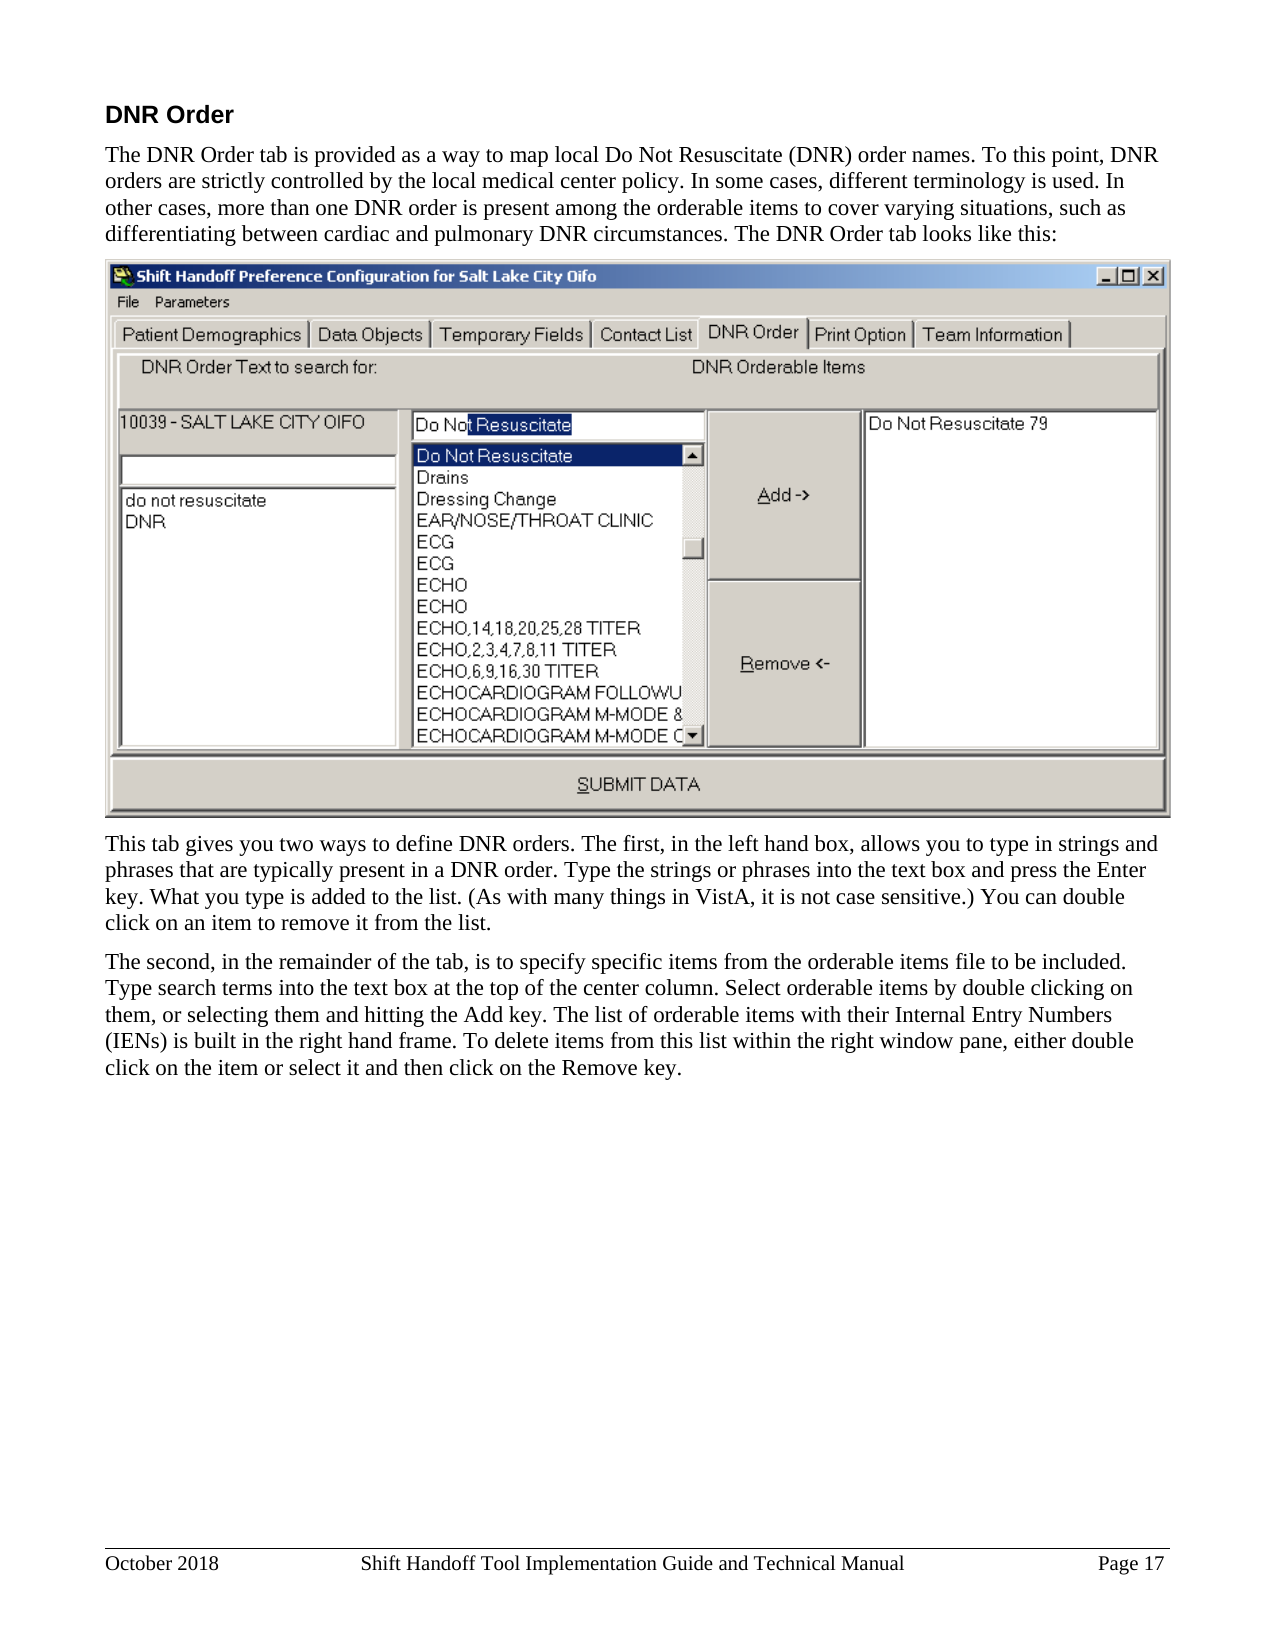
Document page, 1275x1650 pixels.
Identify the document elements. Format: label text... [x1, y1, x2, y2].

picture [105, 259, 1171, 818]
text This tab gives you two ways to define DNR orders. The first, in the left hand box, allows you to type in strings and phrases that are typically present in a DNR order. Type the strings or phrases into the text box and press the Enter key. What you type is added to the list. (As with many things in , it is not case sensitive.) You can double click on an item to remove it from the list. [105, 830, 1170, 936]
text The DNR Order tab is provided as a way to map local Do Not Resuscitate (DNR) order names. To this point, DNR orders are strictly controlled by the local medical center policy. In some cases, different terminology is used. In other cases, more than one DNR order is present among the orderable items to cover varying situations, such as differentiating between cardiac and pulmonary DNR circumstances. The DNR Order tab looks like this: [105, 141, 1170, 247]
text The second, in the remainder of the tab, is to specify specific items from the orderable items file to be included. Type search terms into the text box at the top of the center column. Select orderable items by double clicking on them, or selecting them and hitting the Add key. The list of orderable items with their Internal Entry Numbers (IENs) is built in the right hand frame. To delete items from this list within the right window pane, either double click on the item or select it and then click on the Remove key. [105, 948, 1170, 1080]
subtitle DNR Order [105, 100, 1170, 129]
